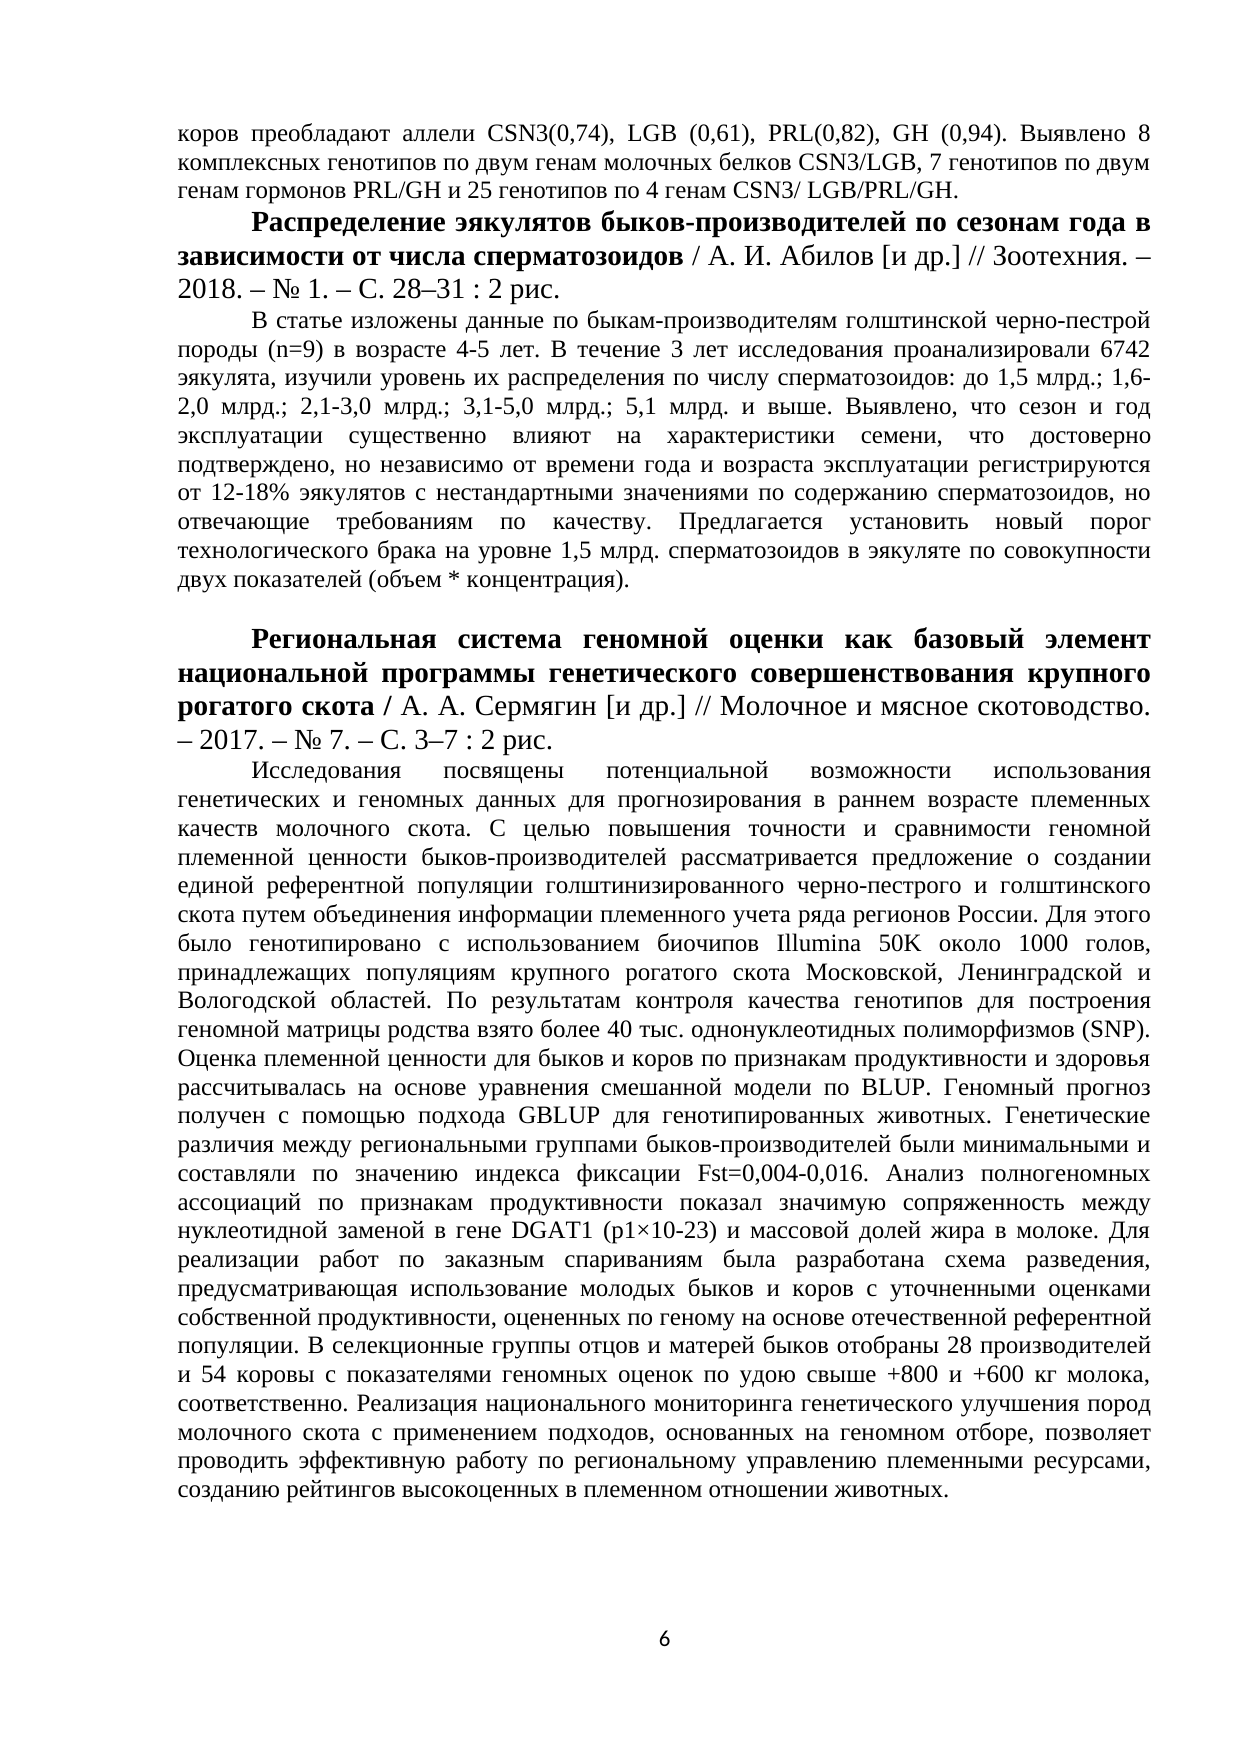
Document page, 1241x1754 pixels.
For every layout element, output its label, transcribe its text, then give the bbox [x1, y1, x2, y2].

text В статье изложены данные по быкам-производителям голштинской черно-пестрой породы (n=9) в возрасте 4-5 лет. В течение 3 лет исследования проанализировали 6742 эякулята, изучили уровень их распределения по числу сперматозоидов: до 1,5 млрд.; 1,6-2,0 млрд.; 2,1-3,0 млрд.; 3,1-5,0 млрд.; 5,1 млрд. и выше. Выявлено, что сезон и год эксплуатации существенно влияют на характеристики семени, что достоверно подтверждено, но независимо от времени года и возраста эксплуатации регистрируются от 12-18% эякулятов с нестандартными значениями по содержанию сперматозоидов, но отвечающие требованиям по качеству. Предлагается установить новый порог технологического брака на уровне 1,5 млрд. сперматозоидов в эякуляте по совокупности двух показателей (объем * концентрация). [177, 305, 1152, 592]
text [177, 118, 1152, 204]
text Региональная система геномной оценки как базовый элемент национальной программы генетического совершенствования крупного рогатого скота / А. А. Сермягин [и др.] // Молочное и мясное скотоводство. – 2017. – № 7. – С. 3–7 : 2 рис. [177, 621, 1152, 755]
text Распределение эякулятов быков-производителей по сезонам года в зависимости от числа сперматозоидов / А. И. Абилов [и др.] // Зоотехния. – 2018. – № 1. – С. 28–31 : 2 рис. [177, 204, 1152, 305]
text Исследования посвящены потенциальной возможности использования генетических и геномных данных для прогнозирования в раннем возрасте племенных качеств молочного скота. С целью повышения точности и сравнимости геномной племенной ценности быков-производителей рассматривается предложение о создании единой референтной популяции голштинизированного черно-пестрого и голштинского скота путем объединения информации племенного учета ряда регионов России. Для этого было генотипировано с использованием биочипов Illumina 50K около 1000 голов, принадлежащих популяциям крупного рогатого скота Московской, Ленинградской и Вологодской областей. По результатам контроля качества генотипов для построения геномной матрицы родства взято более 40 тыс. однонуклеотидных полиморфизмов (SNP). Оценка племенной ценности для быков и коров по признакам продуктивности и здоровья рассчитывалась на основе уравнения смешанной модели по BLUP. Геномный прогноз получен с помощью подхода GBLUP для генотипированных животных. Генетические различия между региональными группами быков-производителей были минимальными и составляли по значению индекса фиксации Fst=0,004-0,016. Анализ полногеномных ассоциаций по признакам продуктивности показал значимую сопряженность между нуклеотидной заменой в гене DGAT1 (p1×10-23) и массовой долей жира в молоке. Для реализации работ по заказным спариваниям была разработана схема разведения, предусматривающая использование молодых быков и коров с уточненными оценками собственной продуктивности, оцененных по геному на основе отечественной референтной популяции. В селекционные группы отцов и матерей быков отобраны 28 производителей и 54 коровы с показателями геномных оценок по удою свыше +800 и +600 кг молока, соответственно. Реализация национального мониторинга генетического улучшения пород молочного скота с применением подходов, основанных на геномном отборе, позволяет проводить эффективную работу по региональному управлению племенными ресурсами, созданию рейтингов высокоценных в племенном отношении животных. [177, 755, 1152, 1503]
